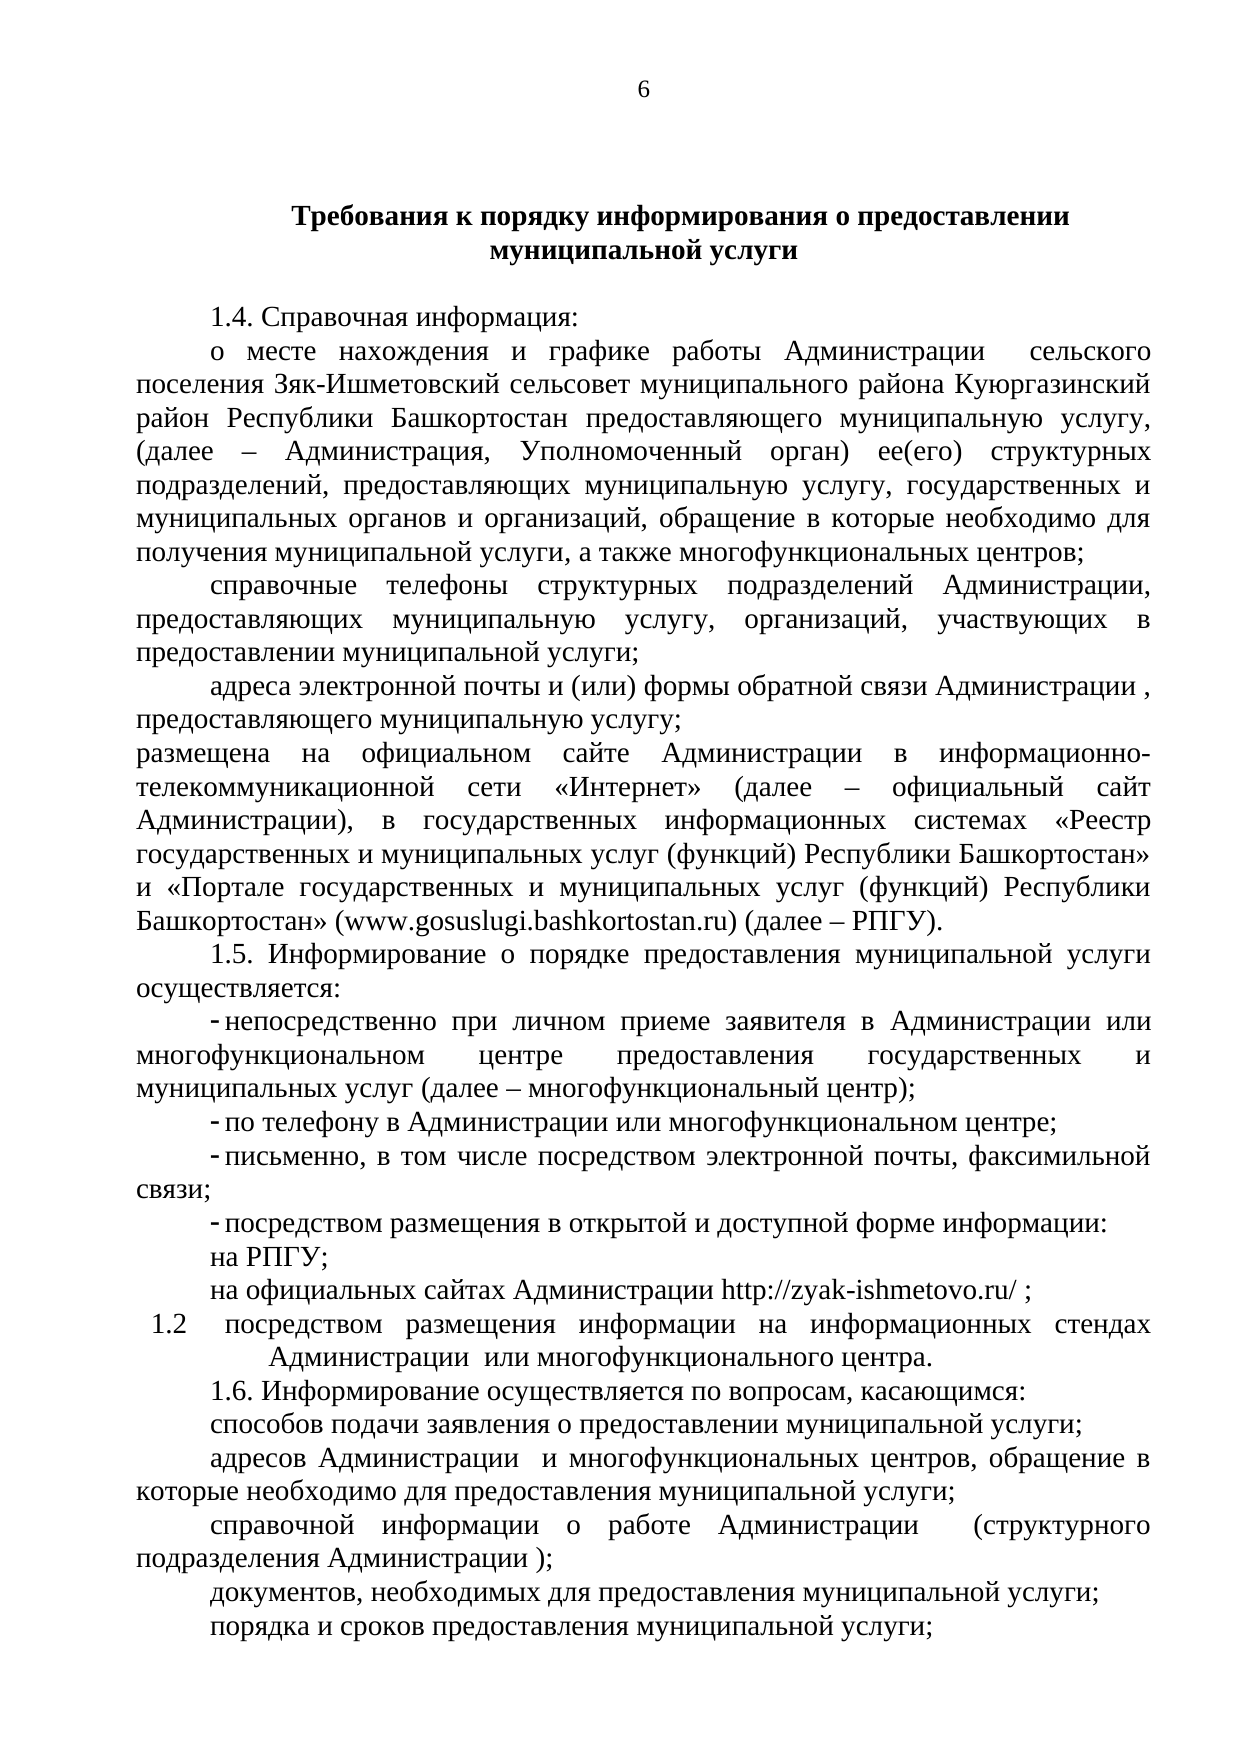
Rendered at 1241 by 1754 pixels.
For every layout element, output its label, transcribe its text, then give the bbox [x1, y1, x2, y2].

text размещена на официальном сайте Администрации в информационно-телекоммуникационной сети «Интернет» (далее – официальный сайт Администрации), в государственных информационных системах «Реестр государственных и муниципальных услуг (функций) Республики Башкортостан» и «Портале государственных и муниципальных услуг (функций) Республики Башкортостан» (www.gosuslugi.bashkortostan.ru) (далее – РПГУ). [136, 735, 1152, 936]
text справочной информации о работе Администрации (структурного подразделения Администрации ); [136, 1507, 1152, 1574]
text Требования к порядку информирования о предоставлении муниципальной услуги [136, 198, 1152, 266]
text документов, необходимых для предоставления муниципальной услуги; [136, 1574, 1152, 1608]
text 1.6. Информирование осуществляется по вопросам, касающимся: [136, 1373, 1152, 1406]
list по телефону в Администрации или многофункциональном центре; [136, 1104, 1152, 1138]
text способов подачи заявления о предоставлении муниципальной услуги; [136, 1406, 1152, 1440]
text о месте нахождения и графике работы Администрации сельского поселения Зяк-Ишметовский сельсовет муниципального района Куюргазинский район Республики Башкортостан предоставляющего муниципальную услугу, (далее – Администрация, Уполномоченный орган) ее(его) структурных подразделений, предоставляющих муниципальную услугу, государственных и муниципальных органов и организаций, обращение в которые необходимо для получения муниципальной услуги, а также многофункциональных центров; [136, 333, 1152, 567]
text на официальных сайтах Администрации http://zyak-ishmetovo.ru/ ; [136, 1272, 1152, 1306]
text на РПГУ; [136, 1239, 1152, 1272]
text адресов Администрации и многофункциональных центров, обращение в которые необходимо для предоставления муниципальной услуги; [136, 1440, 1152, 1507]
text порядка и сроков предоставления муниципальной услуги; [136, 1608, 1152, 1641]
text справочные телефоны структурных подразделений Администрации, предоставляющих муниципальную услугу, организаций, участвующих в предоставлении муниципальной услуги; [136, 567, 1152, 668]
text 1.5. Информирование о порядке предоставления муниципальной услуги осуществляется: [136, 936, 1152, 1003]
list непосредственно при личном приеме заявителя в Администрации или многофункциональном центре предоставления государственных и муниципальных услуг (далее – многофункциональный центр); [136, 1003, 1152, 1104]
list письменно, в том числе посредством электронной почты, факсимильной связи; [136, 1138, 1152, 1205]
text адреса электронной почты и (или) формы обратной связи Администрации , предоставляющего муниципальную услугу; [136, 668, 1152, 735]
list посредством размещения информации на информационных стендах Администрации или многофункционального центра. [151, 1306, 1152, 1373]
list посредством размещения в открытой и доступной форме информации: [136, 1205, 1152, 1239]
text 1.4. Справочная информация: [136, 299, 1152, 333]
